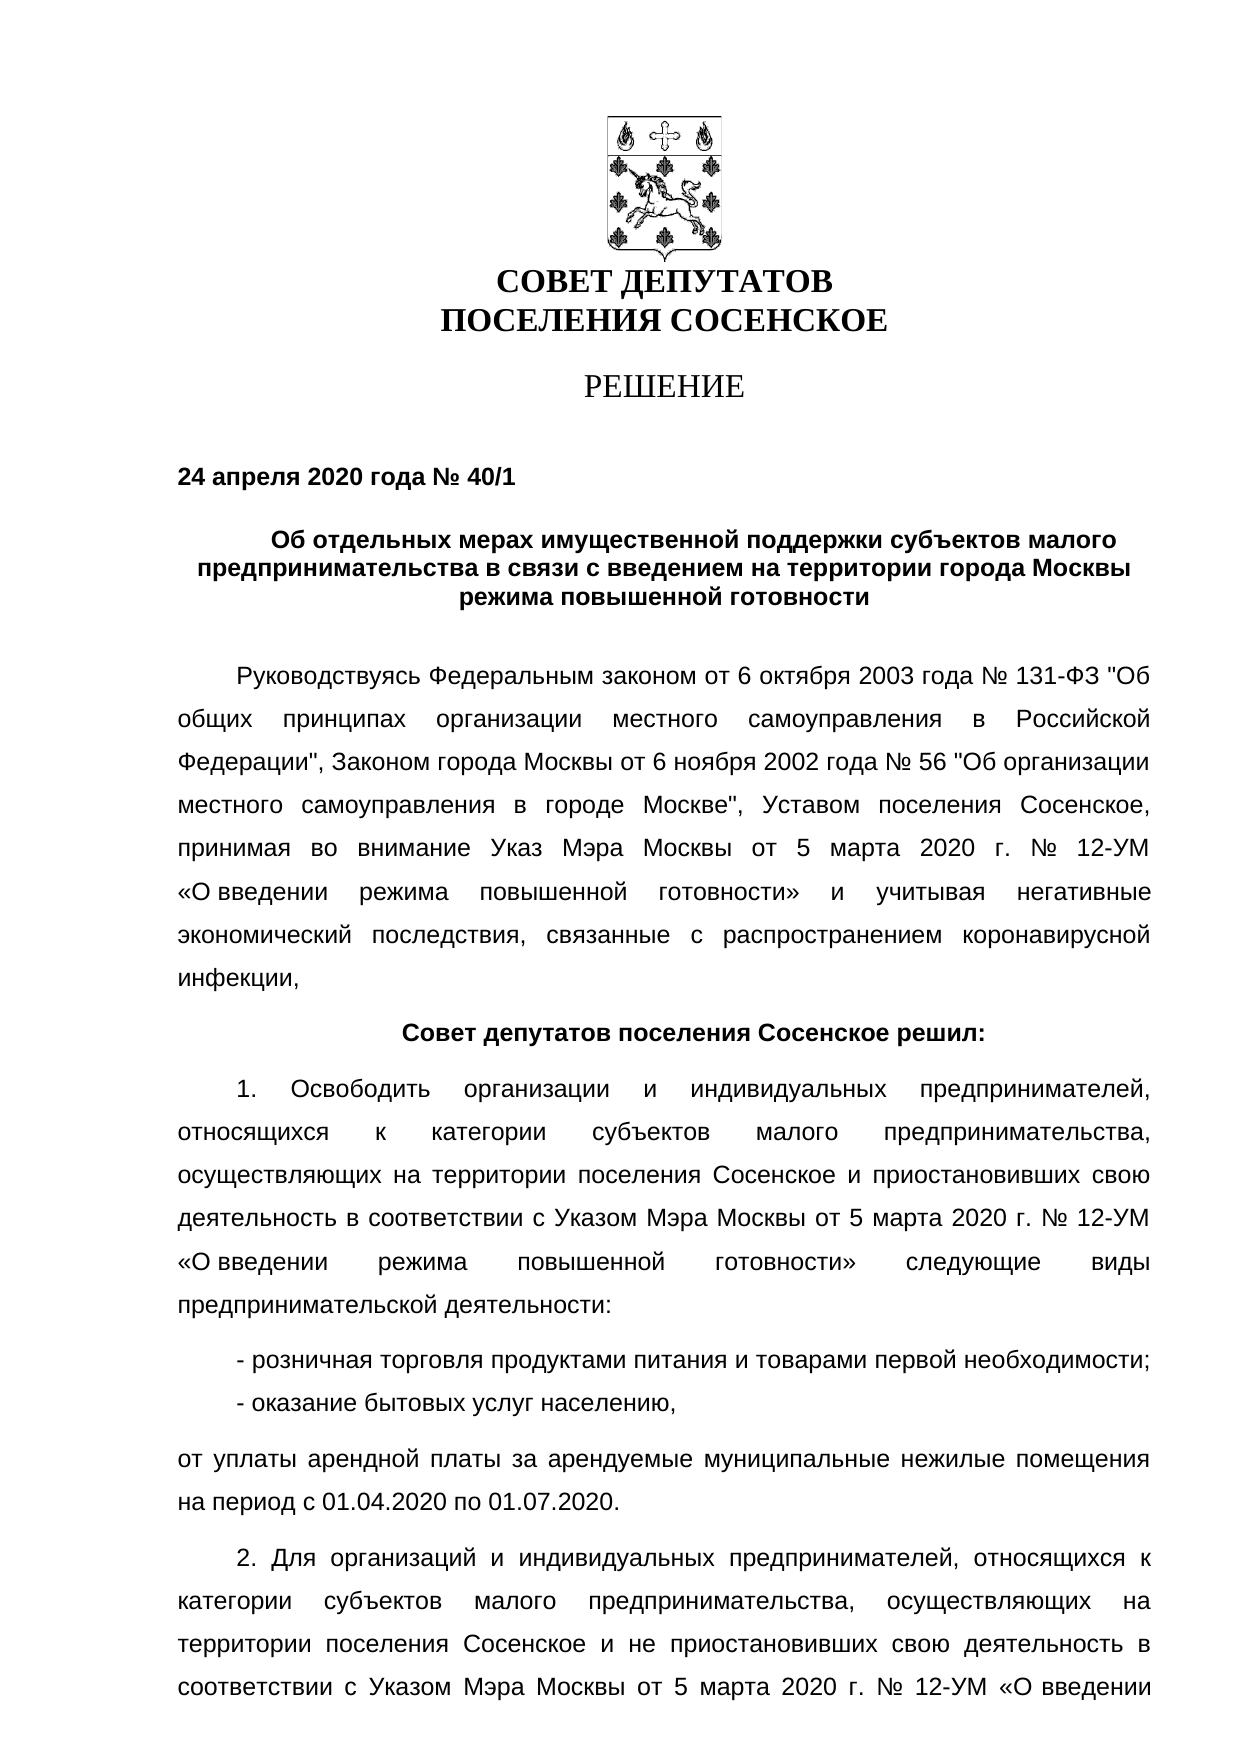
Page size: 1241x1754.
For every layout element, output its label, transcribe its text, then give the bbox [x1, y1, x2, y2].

text 1. Освободить организации и индивидуальных предпринимателей, относящихся к категории субъектов малого предпринимательства, осуществляющих на территории поселения Сосенское и приостановивших свою деятельность в соответствии с Указом Мэра Москвы от 5 марта 2020 г. № 12-УМ «О введении режима повышенной готовности» следующие виды предпринимательской деятельности: [177, 1074, 1152, 1318]
text - розничная торговля продуктами питания и товарами первой необходимости; - оказание бытовых услуг населению, [236, 1345, 1152, 1417]
text РЕШЕНИЕ [177, 366, 1152, 404]
text СОВЕТ ДЕПУТАТОВ [177, 261, 1152, 300]
text ПОСЕЛЕНИЯ СОСЕНСКОЕ [177, 300, 1152, 338]
text Руководствуясь Федеральным законом от 6 октября 2003 года № 131-ФЗ "Об общих принципах организации местного самоуправления в Российской Федерации", Законом города Москвы от 6 ноября 2002 года № 56 "Об организации местного самоуправления в городе Москве", Уставом поселения Сосенское, принимая во внимание Указ Мэра Москвы от 5 марта 2020 г. № 12-УМ «О введении режима повышенной готовности» и учитывая негативные экономический последствия, связанные с распространением коронавирусной инфекции, [177, 661, 1152, 991]
text от уплаты арендной платы за арендуемые муниципальные нежилые помещения на период с 01.04.2020 по 01.07.2020. [177, 1444, 1152, 1516]
text Об отдельных мерах имущественной поддержки субъектов малого предпринимательства в связи с введением на территории города Москвы режима повышенной готовности [177, 524, 1152, 611]
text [177, 1543, 1152, 1701]
text 24 апреля 2020 года № 40/1 [177, 462, 1152, 491]
text Совет депутатов поселения Сосенское решил: [177, 1018, 1152, 1047]
